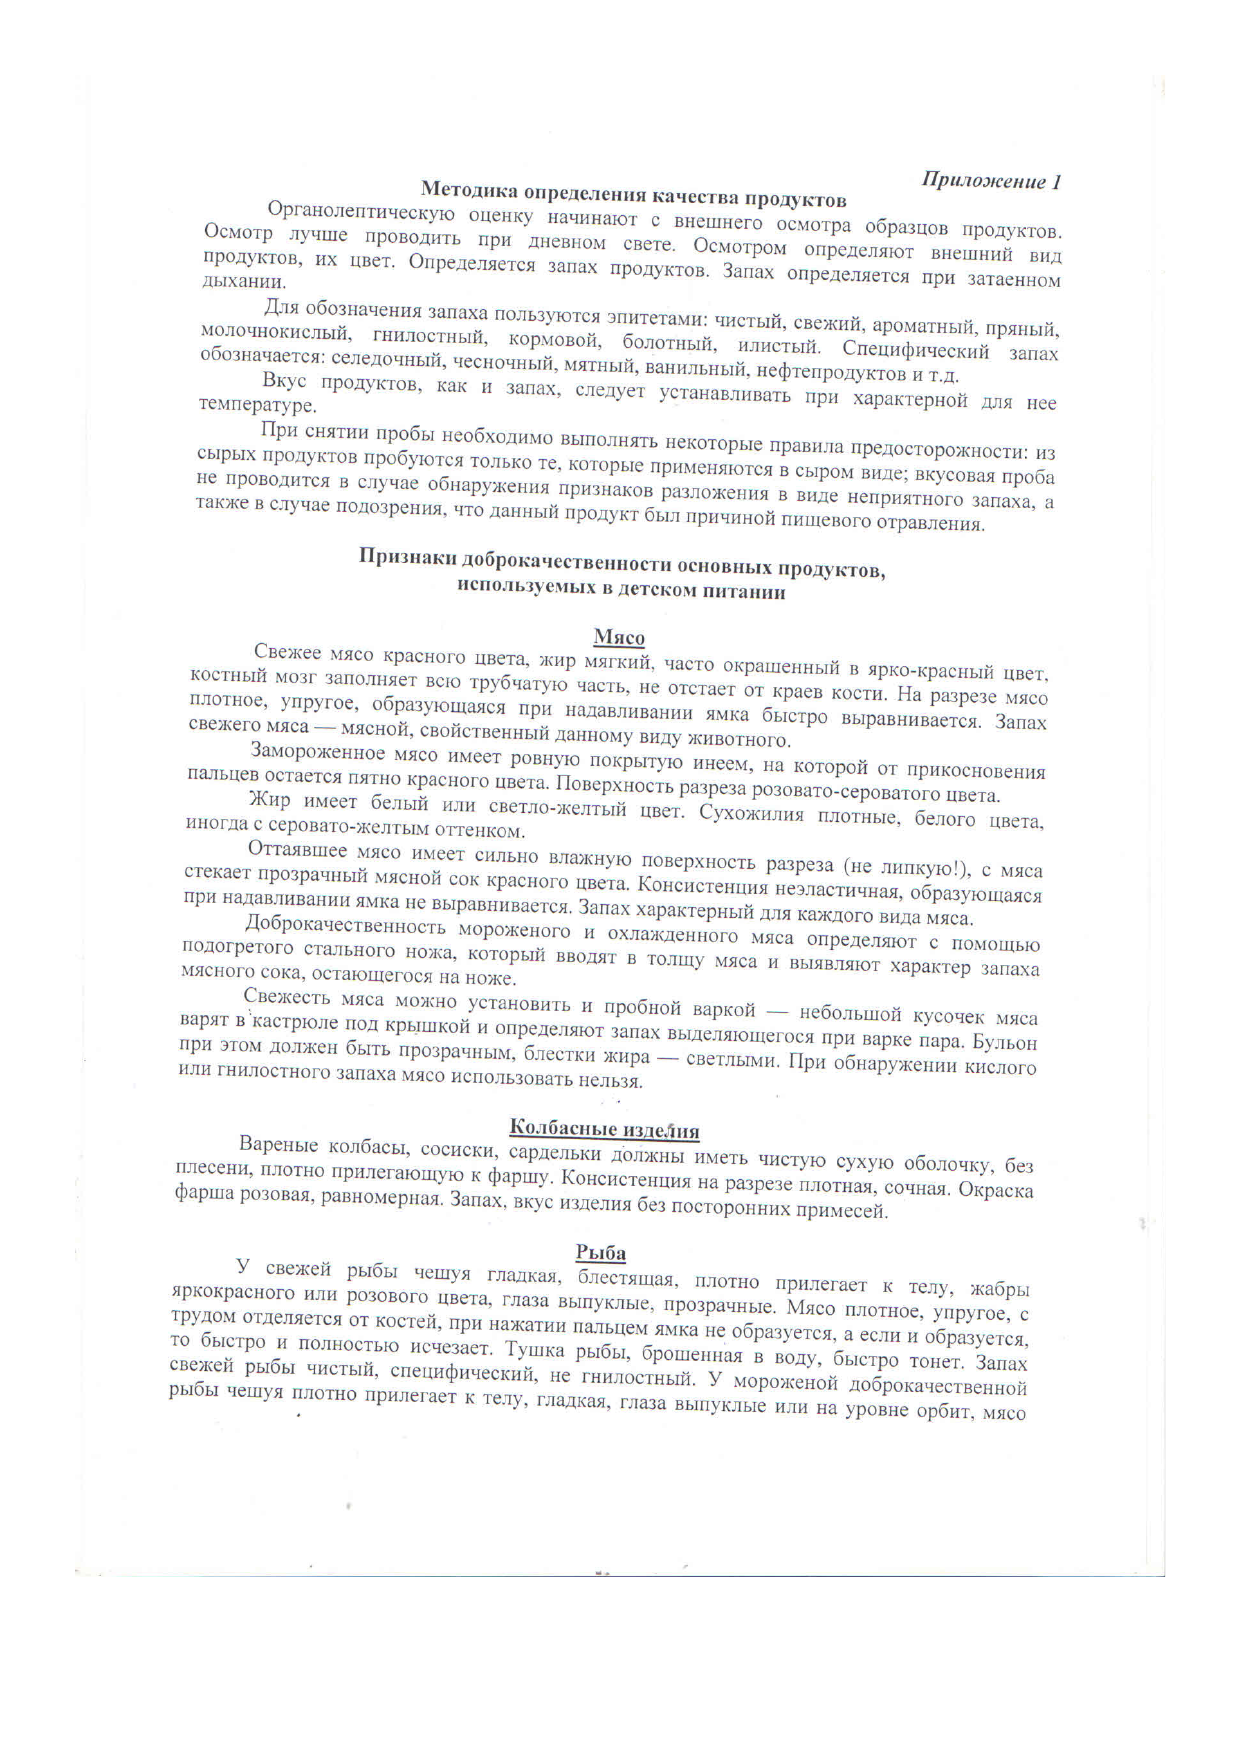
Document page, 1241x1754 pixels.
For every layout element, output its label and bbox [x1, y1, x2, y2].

picture [75, 75, 1166, 1577]
